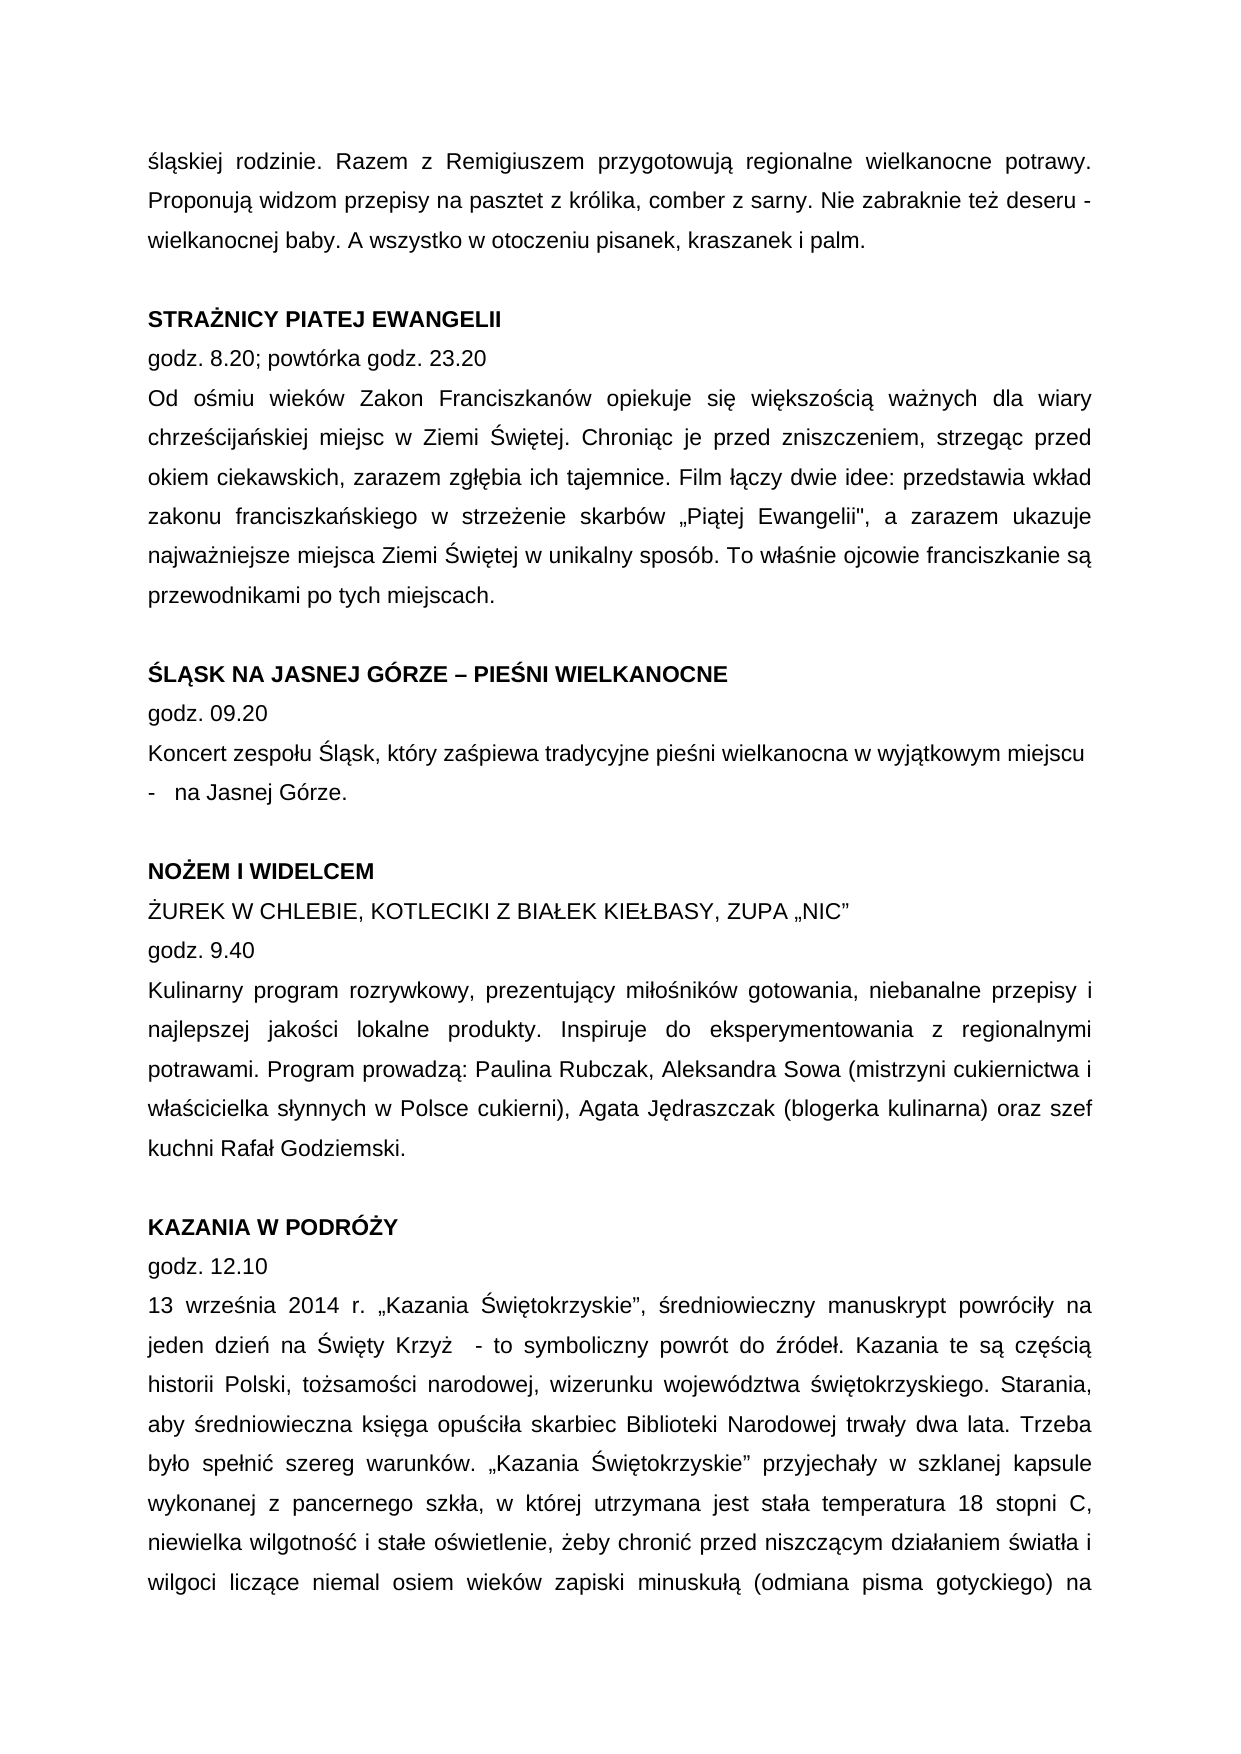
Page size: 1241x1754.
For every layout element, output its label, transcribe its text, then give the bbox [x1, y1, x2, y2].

text STRAŻNICY PIATEJ EWANGELII [148, 306, 1093, 332]
text godz. 12.10 [148, 1253, 1093, 1279]
text KAZANIA W PODRÓŻY [148, 1213, 1093, 1240]
text godz. 9.40 [148, 937, 1093, 963]
text Koncert zespołu Śląsk, który zaśpiewa tradycyjne pieśni wielkanocna w wyjątkowym miejscu - na Jasnej Górze. [148, 740, 1093, 806]
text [148, 1292, 1093, 1595]
text godz. 09.20 [148, 700, 1093, 727]
text Kulinarny program rozrywkowy, prezentujący miłośników gotowania, niebanalne przepisy i najlepszej jakości lokalne produkty. Inspiruje do eksperymentowania z regionalnymi potrawami. Program prowadzą: Paulina Rubczak, Aleksandra Sowa (mistrzyni cukiernictwa i właścicielka słynnych w Polsce cukierni), Agata Jędraszczak (blogerka kulinarna) oraz szef kuchni Rafał Godziemski. [148, 977, 1093, 1161]
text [148, 148, 1093, 253]
text ŚLĄSK NA JASNEJ GÓRZE – PIEŚNI WIELKANOCNE [148, 661, 1093, 687]
text Od ośmiu wieków Zakon Franciszkanów opiekuje się większością ważnych dla wiary chrześcijańskiej miejsc w Ziemi Świętej. Chroniąc je przed zniszczeniem, strzegąc przed okiem ciekawskich, zarazem zgłębia ich tajemnice. Film łączy dwie idee: przedstawia wkład zakonu franciszkańskiego w strzeżenie skarbów „Piątej Ewangelii", a zarazem ukazuje najważniejsze miejsca Ziemi Świętej w unikalny sposób. To właśnie ojcowie franciszkanie są przewodnikami po tych miejscach. [148, 384, 1093, 608]
text godz. 8.20; powtórka godz. 23.20 [148, 345, 1093, 371]
text ŻUREK W CHLEBIE, KOTLECIKI Z BIAŁEK KIEŁBASY, ZUPA „NIC” [148, 898, 1093, 924]
text NOŻEM I WIDELCEM [148, 858, 1093, 884]
